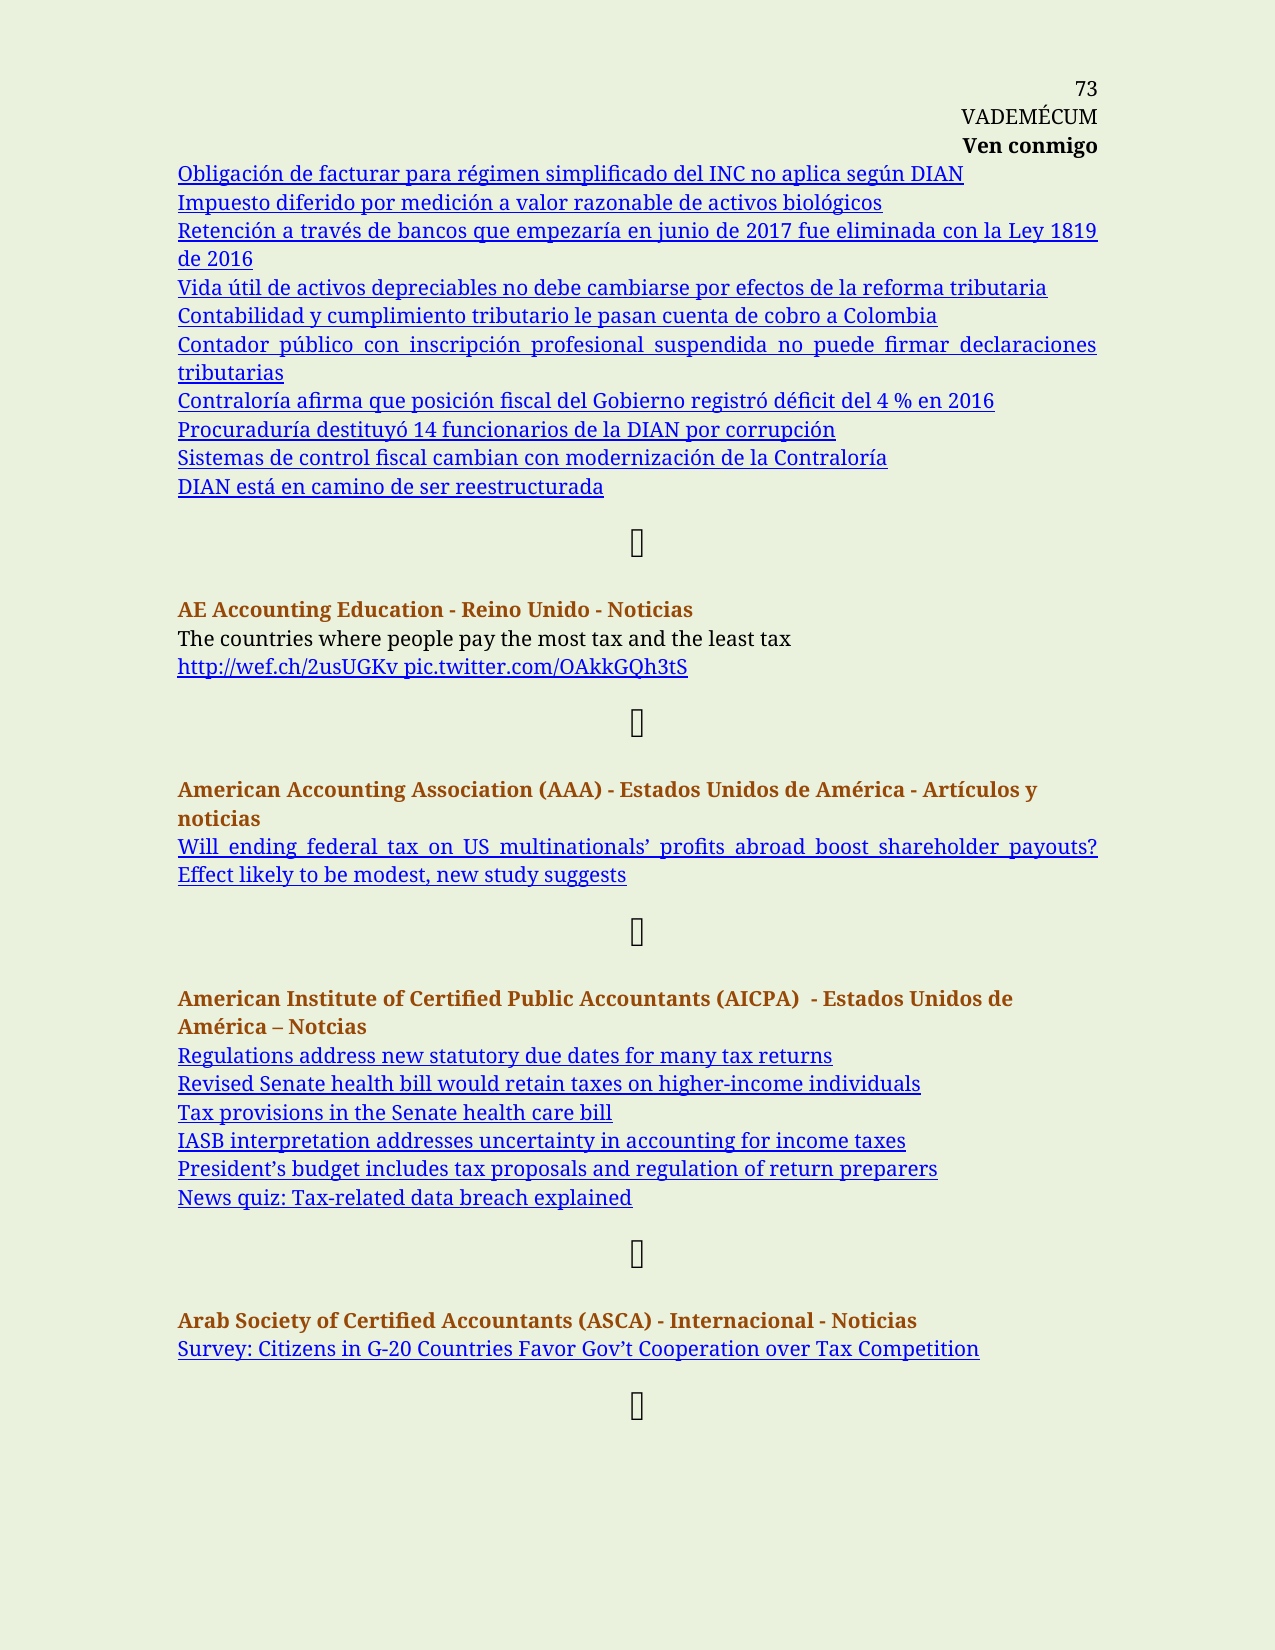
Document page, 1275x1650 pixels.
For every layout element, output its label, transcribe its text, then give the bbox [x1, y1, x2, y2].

text DIAN está en camino de ser reestructurada [177, 472, 1098, 500]
text American Accounting Association (AAA) - Estados Unidos de América - Artículos y noticias [177, 775, 1098, 832]
text AE Accounting Education - Reino Unido - Noticias [177, 595, 1098, 624]
text Retención a través de bancos que empezaría en junio de 2017 fue eliminada con la Ley 1819 de 2016 [177, 241, 1098, 273]
text President’s budget includes tax proposals and regulation of return preparers [177, 1154, 1098, 1183]
text Regulations address new statutory due dates for many tax returns [177, 1041, 1098, 1069]
text IASB interpretation addresses uncertainty in accounting for income taxes [177, 1126, 1098, 1154]
text Tax provisions in the Senate health care bill [177, 1098, 1098, 1126]
text Will ending federal tax on US multinationals’ profits abroad boost shareholder payouts? Effect likely to be modest, new study suggests [177, 857, 1098, 889]
text Survey: Citizens in G-20 Countries Favor Gov’t Cooperation over Tax Competition [177, 1334, 1098, 1363]
text Retención a través de bancos que empezaría en junio de 2017 fue eliminada con la Ley 1819 de 2016 [177, 216, 1098, 240]
text Vida útil de activos depreciables no debe cambiarse por efectos de la reforma tributaria [177, 273, 1098, 301]
text Revised Senate health bill would retain taxes on higher-income individuals [177, 1069, 1098, 1098]
text Sistemas de control fiscal cambian con modernización de la Contraloría [177, 443, 1098, 472]
text News quiz: Tax-related data breach explained [177, 1183, 1098, 1211]
text The countries where people pay the most tax and the least tax [177, 624, 1098, 652]
text American Institute of Certified Public Accountants (AICPA) - Estados Unidos de América – Notcias [177, 984, 1098, 1041]
text Contraloría afirma que posición fiscal del Gobierno registró déficit del 4 % en 2016 [177, 387, 1098, 415]
text Impuesto diferido por medición a valor razonable de activos biológicos [177, 188, 1098, 216]
text Contabilidad y cumplimiento tributario le pasan cuenta de cobro a Colombia [177, 301, 1098, 330]
text Procuraduría destituyó 14 funcionarios de la DIAN por corrupción [177, 415, 1098, 443]
text Will ending federal tax on US multinationals’ profits abroad boost shareholder payouts? Effect likely to be modest, new study suggests [177, 832, 1098, 856]
text http://wef.ch/2usUGKv pic.twitter.com/OAkkGQh3tS [177, 652, 1098, 681]
text Contador público con inscripción profesional suspendida no puede firmar declaraciones tributarias [177, 330, 1098, 387]
text Obligación de facturar para régimen simplificado del INC no aplica según DIAN [177, 159, 1098, 188]
text Arab Society of Certified Accountants (ASCA) - Internacional - Noticias [177, 1306, 1098, 1334]
